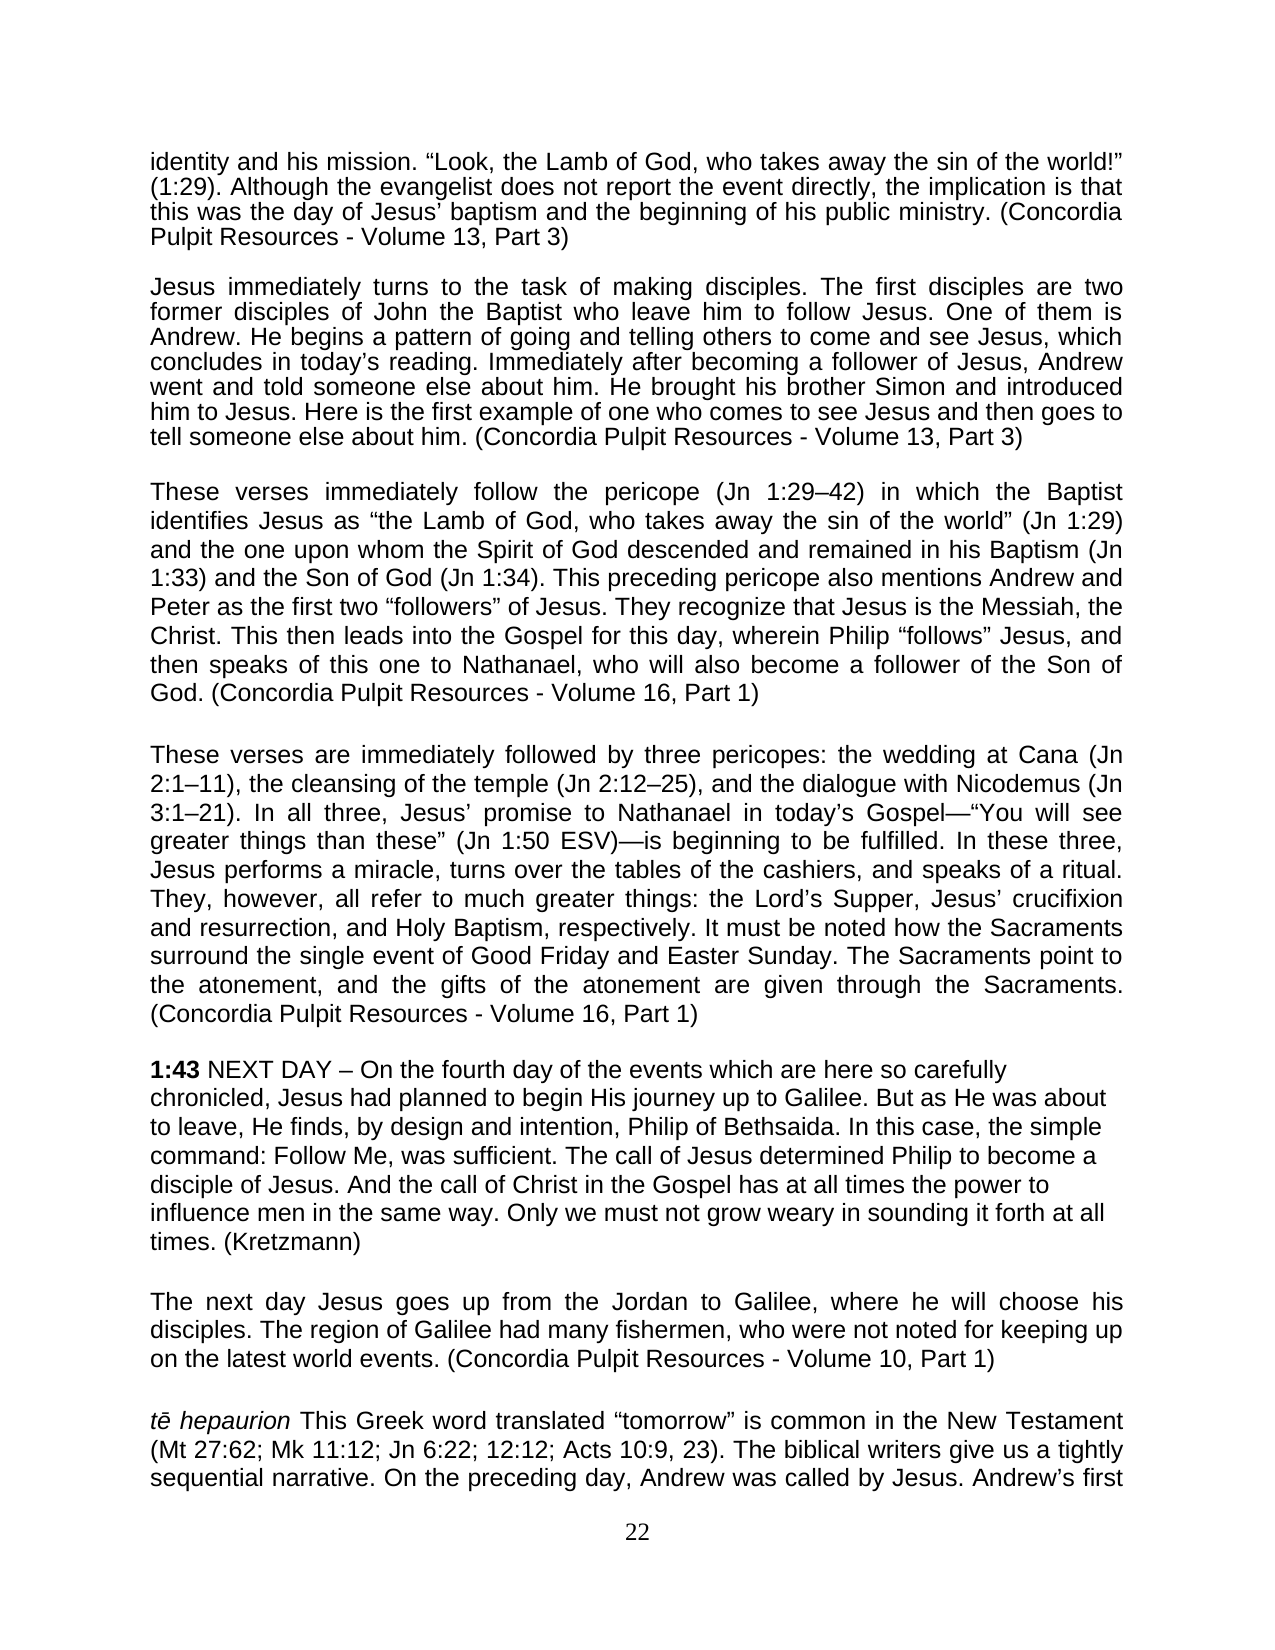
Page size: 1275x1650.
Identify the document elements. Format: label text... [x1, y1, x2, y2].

text These verses immediately follow the pericope (Jn 1:29–42) in which the Baptist identifies Jesus as “the Lamb of God, who takes away the sin of the world” (Jn 1:29) and the one upon whom the Spirit of God descended and remained in his Baptism (Jn 1:33) and the Son of God (Jn 1:34). This preceding pericope also mentions Andrew and Peter as the first two “followers” of Jesus. They recognize that Jesus is the Messiah, the Christ. This then leads into the Gospel for this day, wherein Philip “follows” Jesus, and then speaks of this one to Nathanael, who will also become a follower of the Son of God. (Concordia Pulpit Resources - Volume 16, Part 1) [150, 477, 1125, 707]
text 1:43 NEXT DAY – On the fourth day of the events which are here so carefully chronicled, Jesus had planned to begin His journey up to Galilee. But as He was about to leave, He finds, by design and intention, Philip of Bethsaida. In this case, the simple command: Follow Me, was sufficient. The call of Jesus determined Philip to become a disciple of Jesus. And the call of Christ in the Gospel has at all times the power to influence men in the same way. Only we must not grow weary in sounding it forth at all times. (Kretzmann) [150, 1054, 1125, 1256]
text The next day Jesus goes up from the Jordan to Galilee, where he will choose his disciples. The region of Galilee had many fishermen, who were not noted for keeping up on the latest world events. (Concordia Pulpit Resources - Volume 10, Part 1) [150, 1287, 1125, 1373]
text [150, 150, 1125, 250]
text These verses are immediately followed by three pericopes: the wedding at Cana (Jn 2:1–11), the cleansing of the temple (Jn 2:12–25), and the dialogue with Nicodemus (Jn 3:1–21). In all three, Jesus’ promise to Nathanael in today’s Gospel—“You will see greater things than these” (Jn 1:50 ESV)—is beginning to be fulfilled. In these three, Jesus performs a miracle, turns over the tables of the cashiers, and speaks of a ritual. They, however, all refer to much greater things: the Lord’s Supper, Jesus’ crucifixion and resurrection, and Holy Baptism, respectively. It must be noted how the Sacraments surround the single event of Good Friday and Easter Sunday. The Sacraments point to the atonement, and the gifts of the atonement are given through the Sacraments. (Concordia Pulpit Resources - Volume 16, Part 1) [150, 740, 1125, 1027]
text Jesus immediately turns to the task of making disciples. The first disciples are two former disciples of John the Baptist who leave him to follow Jesus. One of them is Andrew. He begins a pattern of going and telling others to come and see Jesus, which concludes in today’s reading. Immediately after becoming a follower of Jesus, Andrew went and told someone else about him. He brought his brother Simon and introduced him to Jesus. Here is the first example of one who comes to see Jesus and then goes to tell someone else about him. (Concordia Pulpit Resources - Volume 13, Part 3) [150, 275, 1125, 450]
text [150, 1406, 1125, 1492]
